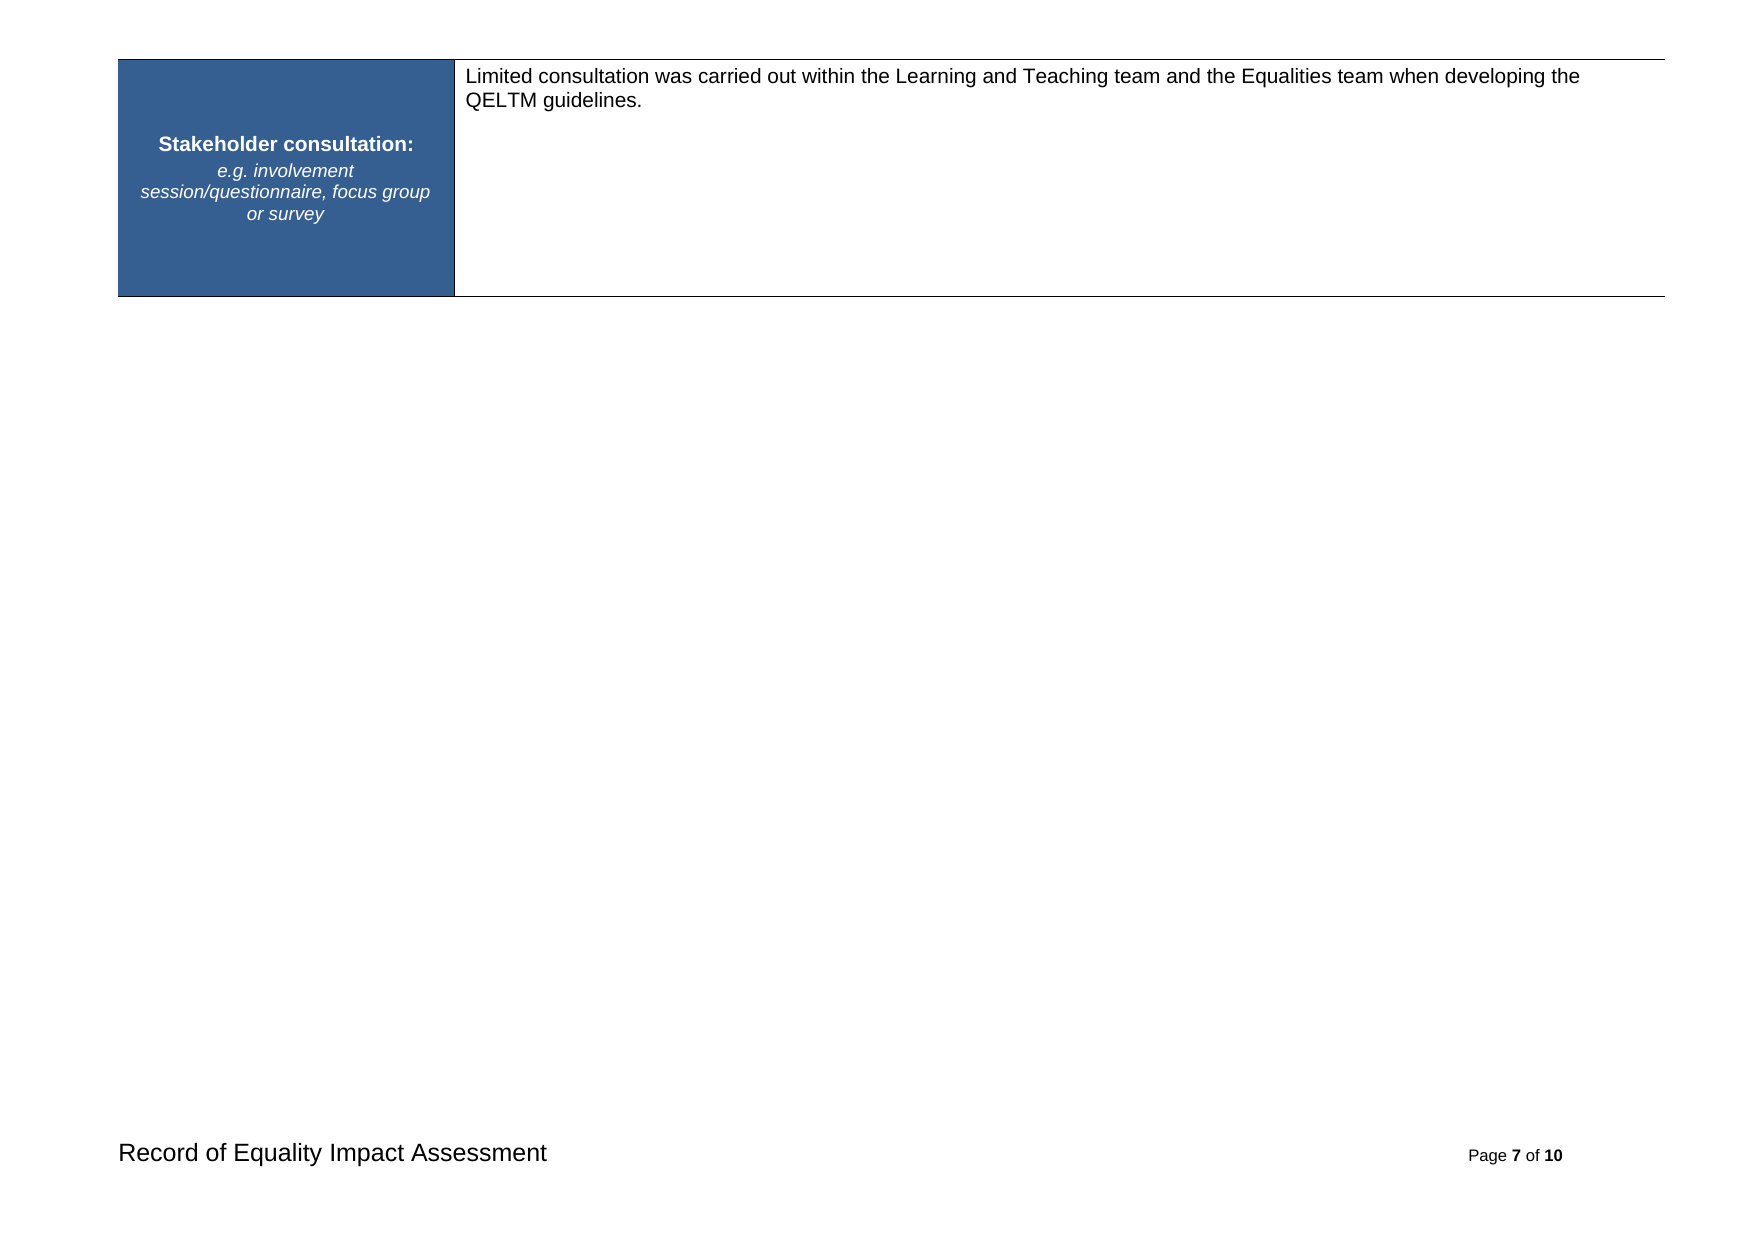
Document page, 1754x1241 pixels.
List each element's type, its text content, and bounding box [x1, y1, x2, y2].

table_cell Stakeholder consultation: e.g. involvement session/questionnaire, focus group or survey [118, 60, 454, 296]
table_cell Limited consultation was carried out within the Learning and Teaching team and the Equalities team when developing the QELTM guidelines. [455, 60, 1665, 296]
